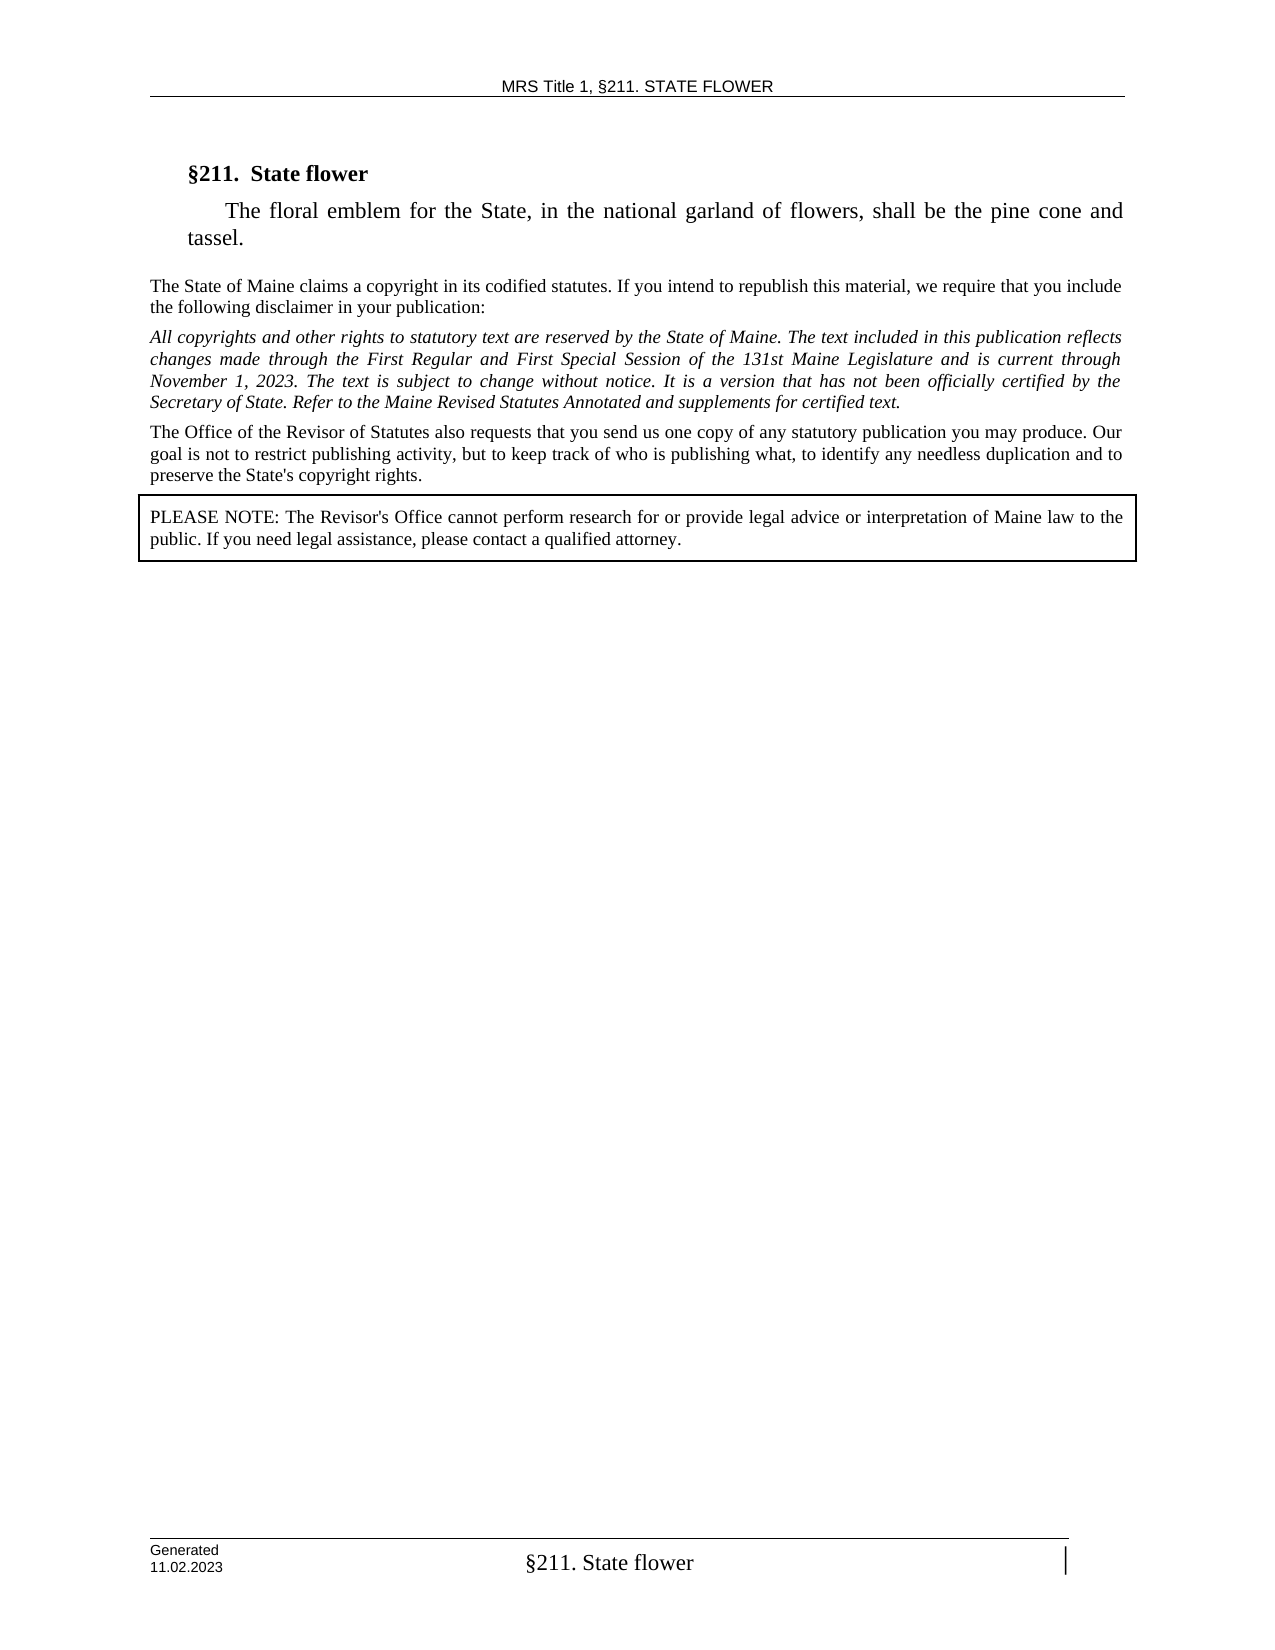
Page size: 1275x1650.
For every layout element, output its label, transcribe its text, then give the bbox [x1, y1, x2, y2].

text All copyrights and other rights to statutory text are reserved by the State of Maine. The text included in this publication reflects changes made through the First Regular and First Special Session of the 131st Maine Legislature and is current through November 1, 2023 . The text is subject to change without notice. It is a version that has not been officially certified by the Secretary of State. Refer to the Maine Revised Statutes Annotated and supplements for certified text. [150, 326, 1125, 413]
text §211. State flower [187, 160, 1125, 187]
text The Office of the Revisor of Statutes also requests that you send us one copy of any statutory publication you may produce. Our goal is not to restrict publishing activity, but to keep track of who is publishing what, to identify any needless duplication and to preserve the State's copyright rights. [150, 421, 1125, 486]
text PLEASE NOTE: The Revisor's Office cannot perform research for or provide legal advice or interpretation of Maine law to the public. If you need legal assistance, please contact a qualified attorney. [140, 496, 1135, 560]
text The State of Maine claims a copyright in its codified statutes. If you intend to republish this material, we require that you include the following disclaimer in your publication: [150, 275, 1125, 318]
text The floral emblem for the State, in the national garland of flowers, shall be the pine cone and tassel. [187, 197, 1125, 250]
